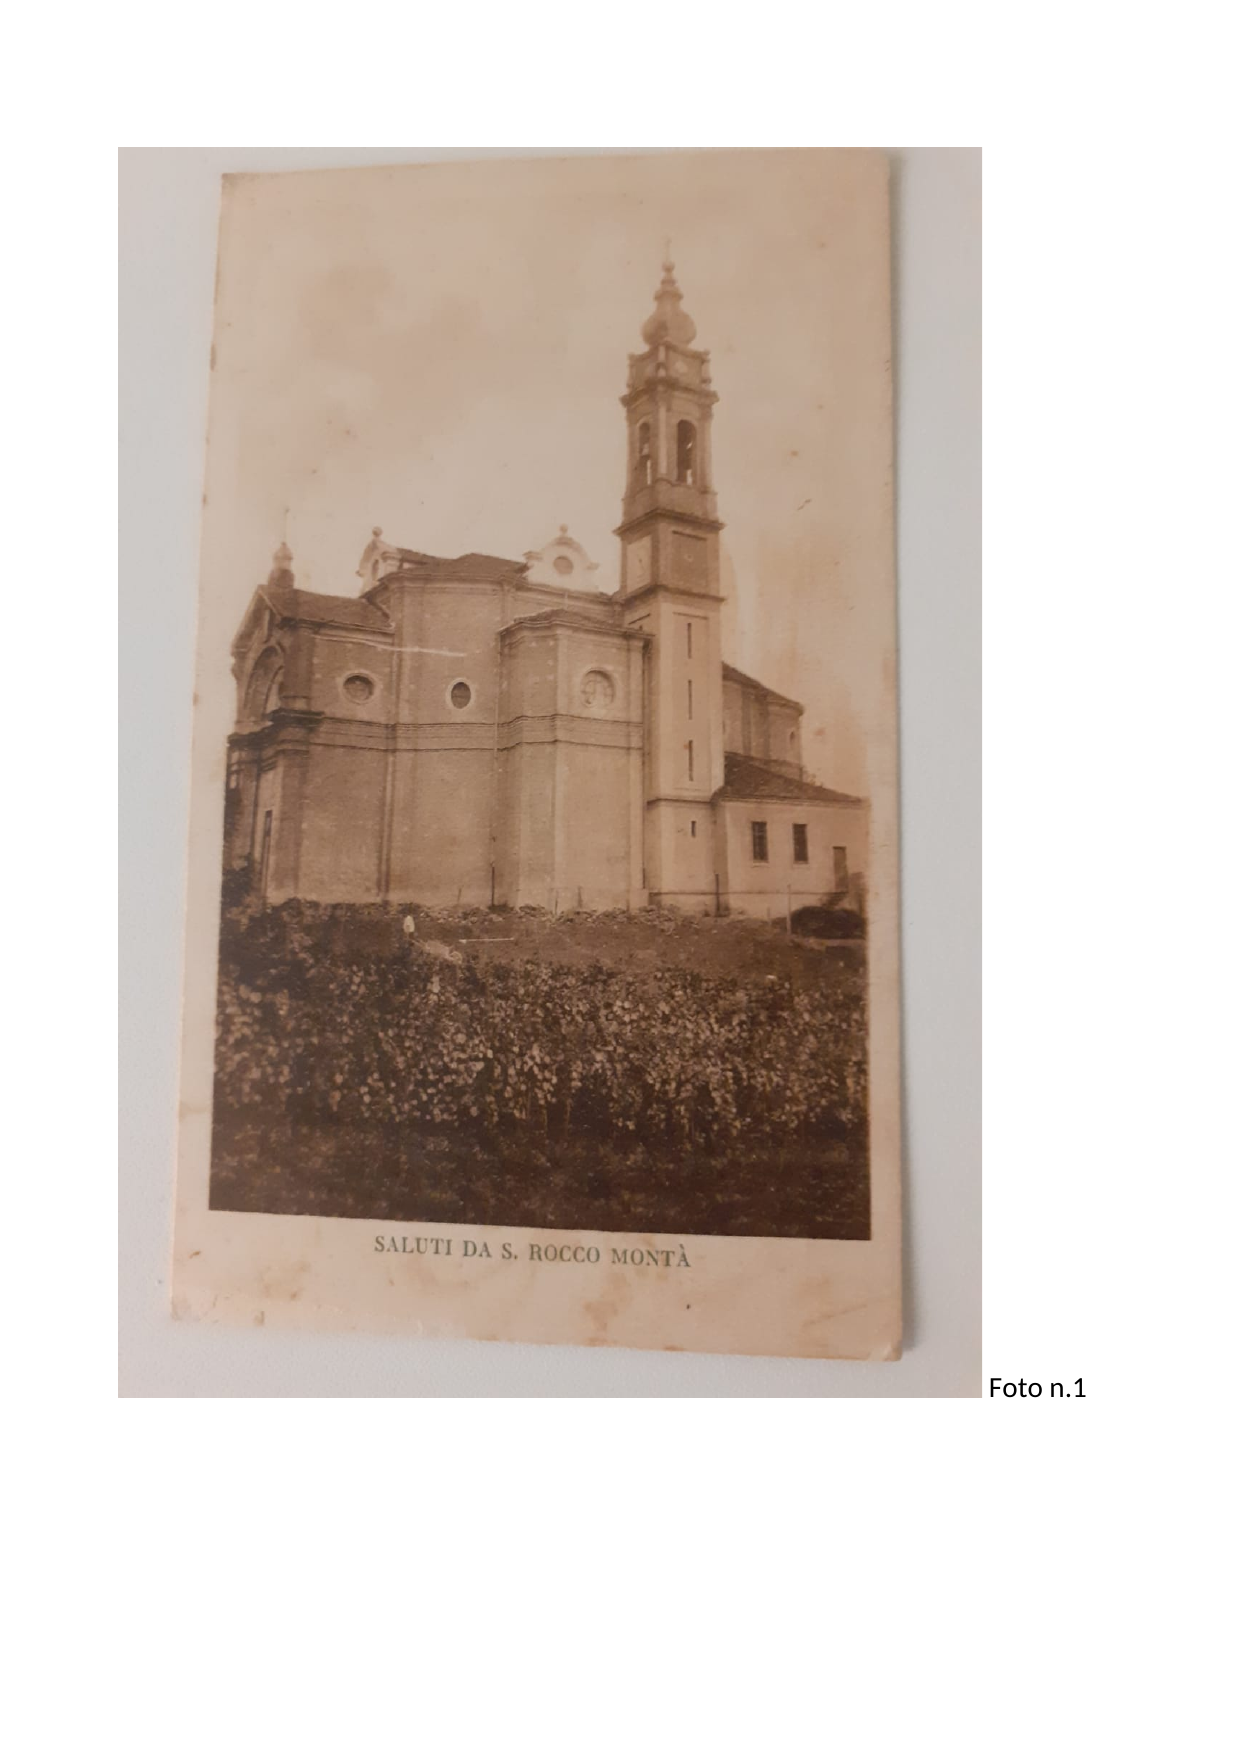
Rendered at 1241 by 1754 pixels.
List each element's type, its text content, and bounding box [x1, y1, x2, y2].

picture [118, 147, 983, 1398]
